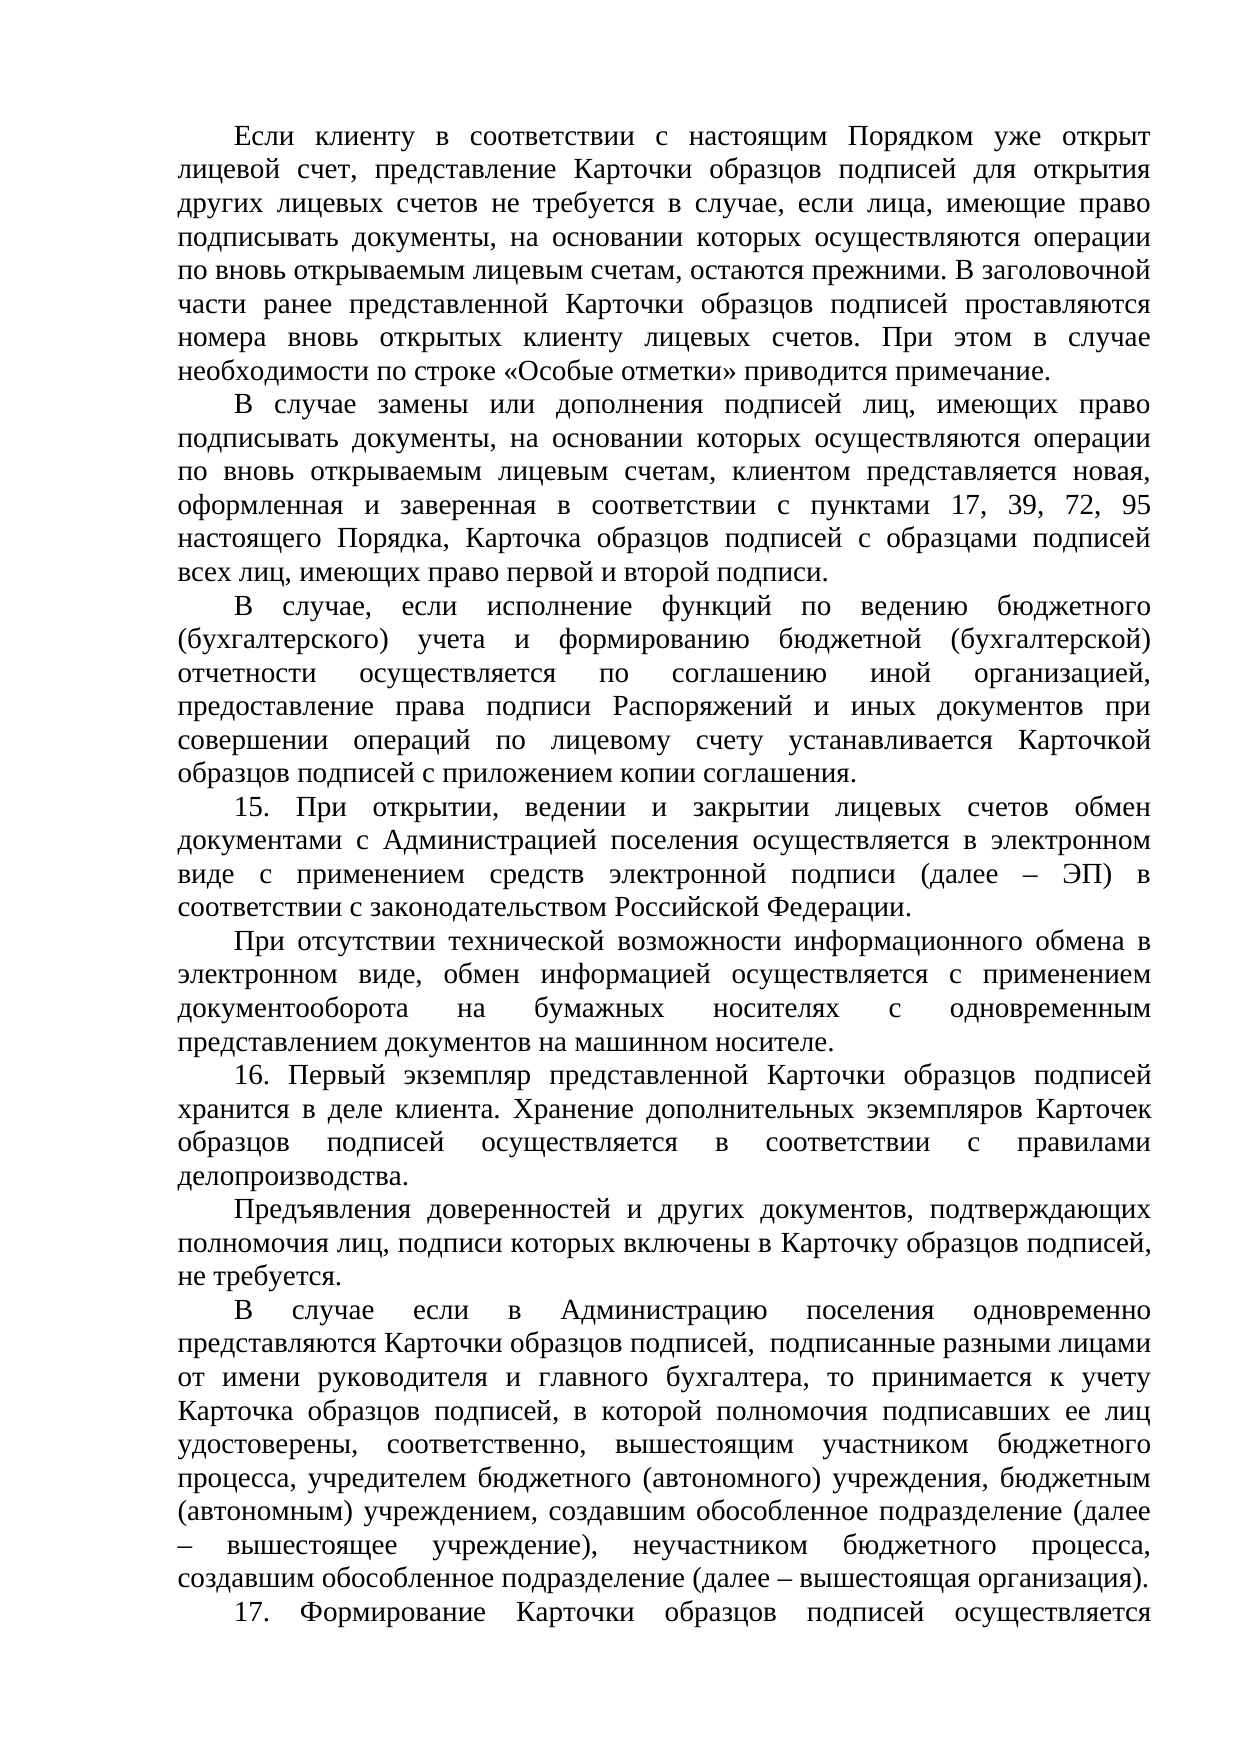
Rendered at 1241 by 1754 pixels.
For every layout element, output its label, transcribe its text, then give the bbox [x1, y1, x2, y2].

text 15. При открытии, ведении и закрытии лицевых счетов обмен документами с Администрацией поселения осуществляется в электронном виде с применением средств электронной подписи (далее – ЭП) в соответствии с законодательством Российской Федерации. [177, 789, 1152, 923]
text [177, 1594, 1152, 1627]
text Предъявления доверенностей и других документов, подтверждающих полномочия лиц, подписи которых включены в Карточку образцов подписей, не требуется. [177, 1191, 1152, 1292]
text В случае если в Администрацию поселения одновременно представляются Карточки образцов подписей, подписанные разными лицами от имени руководителя и главного бухгалтера, то принимается к учету Карточка образцов подписей, в которой полномочия подписавших ее лиц удостоверены, соответственно, вышестоящим участником бюджетного процесса, учредителем бюджетного (автономного) учреждения, бюджетным (автономным) учреждением, создавшим обособленное подразделение (далее – вышестоящее учреждение), неучастником бюджетного процесса, создавшим обособленное подразделение (далее – вышестоящая организация). [177, 1292, 1152, 1594]
text Если клиенту в соответствии с настоящим Порядком уже открыт лицевой счет, представление Карточки образцов подписей для открытия других лицевых счетов не требуется в случае, если лица, имеющие право подписывать документы, на основании которых осуществляются операции по вновь открываемым лицевым счетам, остаются прежними. В заголовочной части ранее представленной Карточки образцов подписей проставляются номера вновь открытых клиенту лицевых счетов. При этом в случае необходимости по строке «Особые отметки» приводится примечание. [177, 118, 1152, 386]
text В случае, если исполнение функций по ведению бюджетного (бухгалтерского) учета и формированию бюджетной (бухгалтерской) отчетности осуществляется по соглашению иной организацией, предоставление права подписи Распоряжений и иных документов при совершении операций по лицевому счету устанавливается Карточкой образцов подписей с приложением копии соглашения. [177, 588, 1152, 789]
text При отсутствии технической возможности информационного обмена в электронном виде, обмен информацией осуществляется с применением документооборота на бумажных носителях с одновременным представлением документов на машинном носителе. [177, 923, 1152, 1057]
text 16. Первый экземпляр представленной Карточки образцов подписей хранится в деле клиента. Хранение дополнительных экземпляров Карточек образцов подписей осуществляется в соответствии с правилами делопроизводства. [177, 1057, 1152, 1191]
text В случае замены или дополнения подписей лиц, имеющих право подписывать документы, на основании которых осуществляются операции по вновь открываемым лицевым счетам, клиентом представляется новая, оформленная и заверенная в соответствии с пунктами 17, 39, 72, 95 настоящего Порядка, Карточка образцов подписей с образцами подписей всех лиц, имеющих право первой и второй подписи. [177, 386, 1152, 588]
